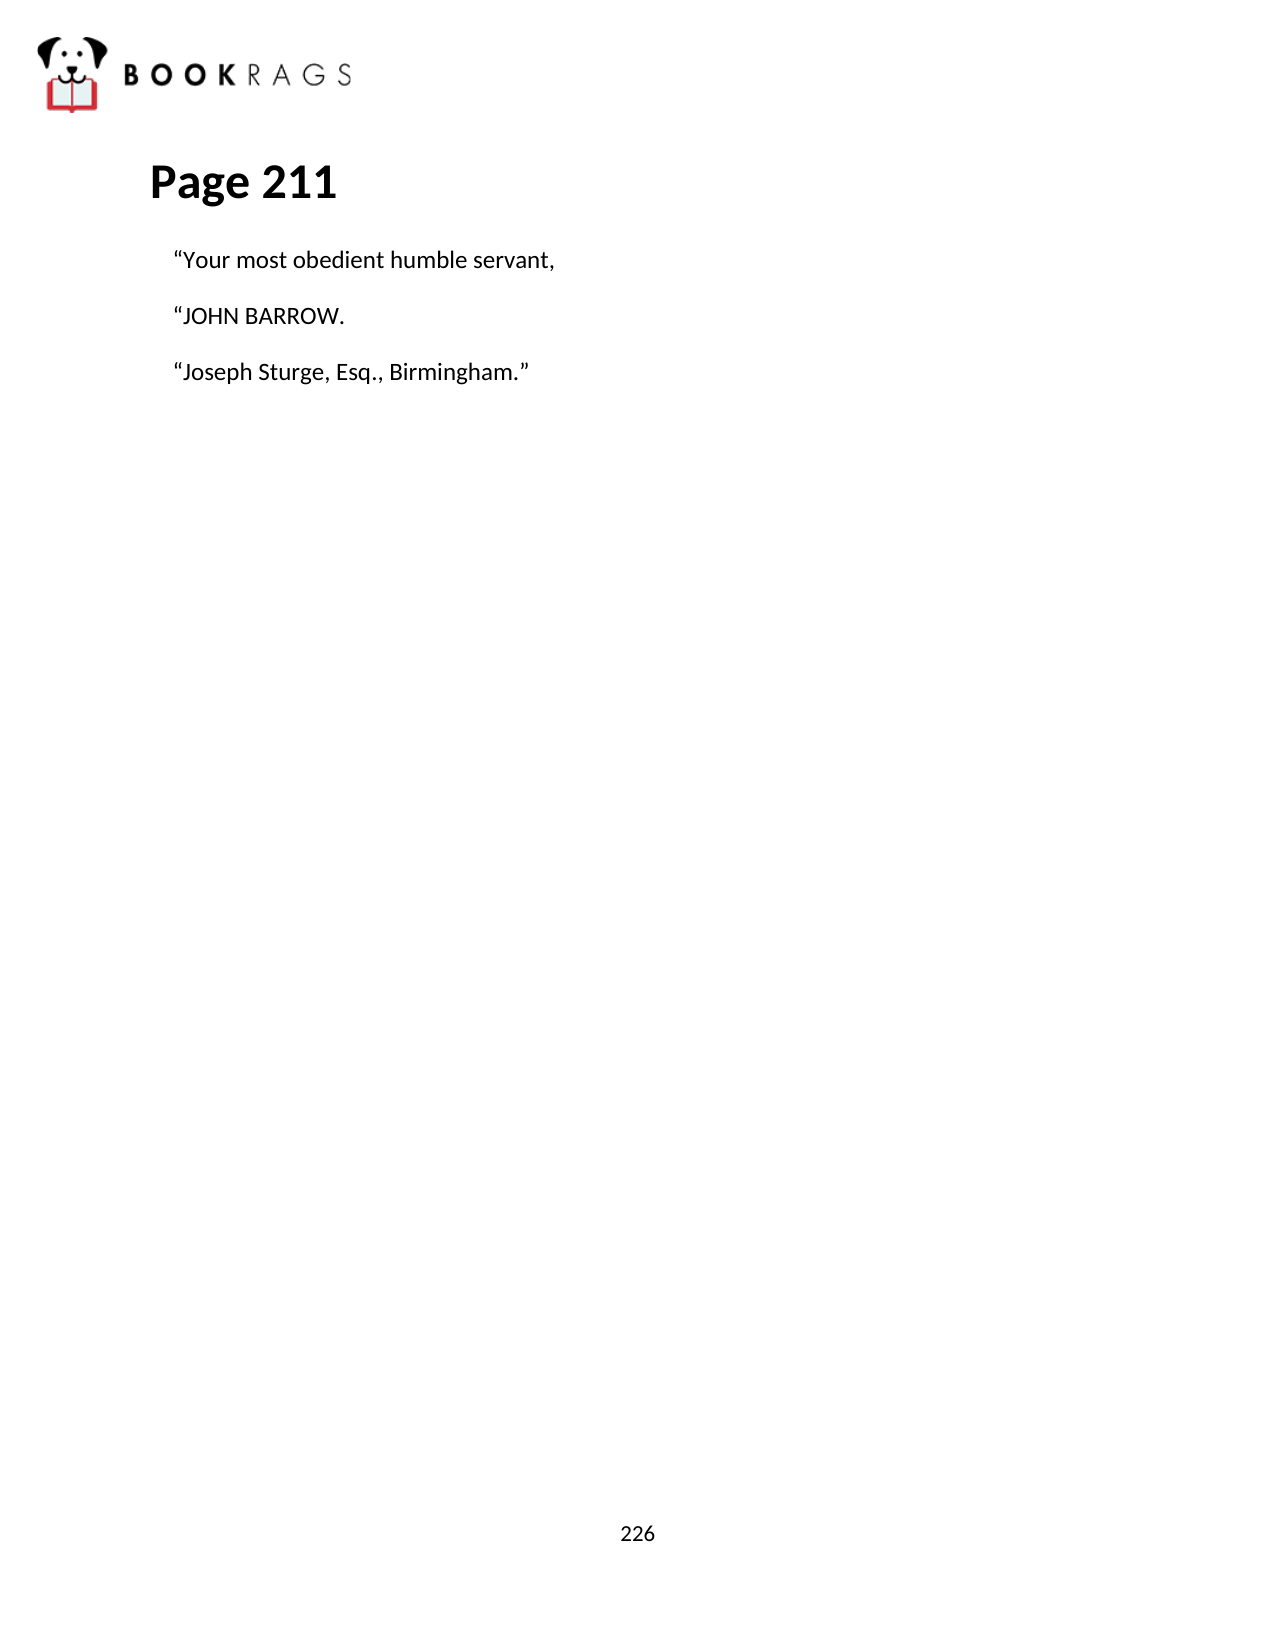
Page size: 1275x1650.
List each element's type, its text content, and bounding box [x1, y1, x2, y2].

picture [37, 37, 351, 113]
text “JOHN BARROW. [150, 300, 1125, 331]
text Page 211 [150, 150, 1125, 211]
text “Your most obedient humble servant, [150, 244, 1125, 275]
text “Joseph Sturge, Esq., Birmingham.” [150, 356, 1125, 386]
